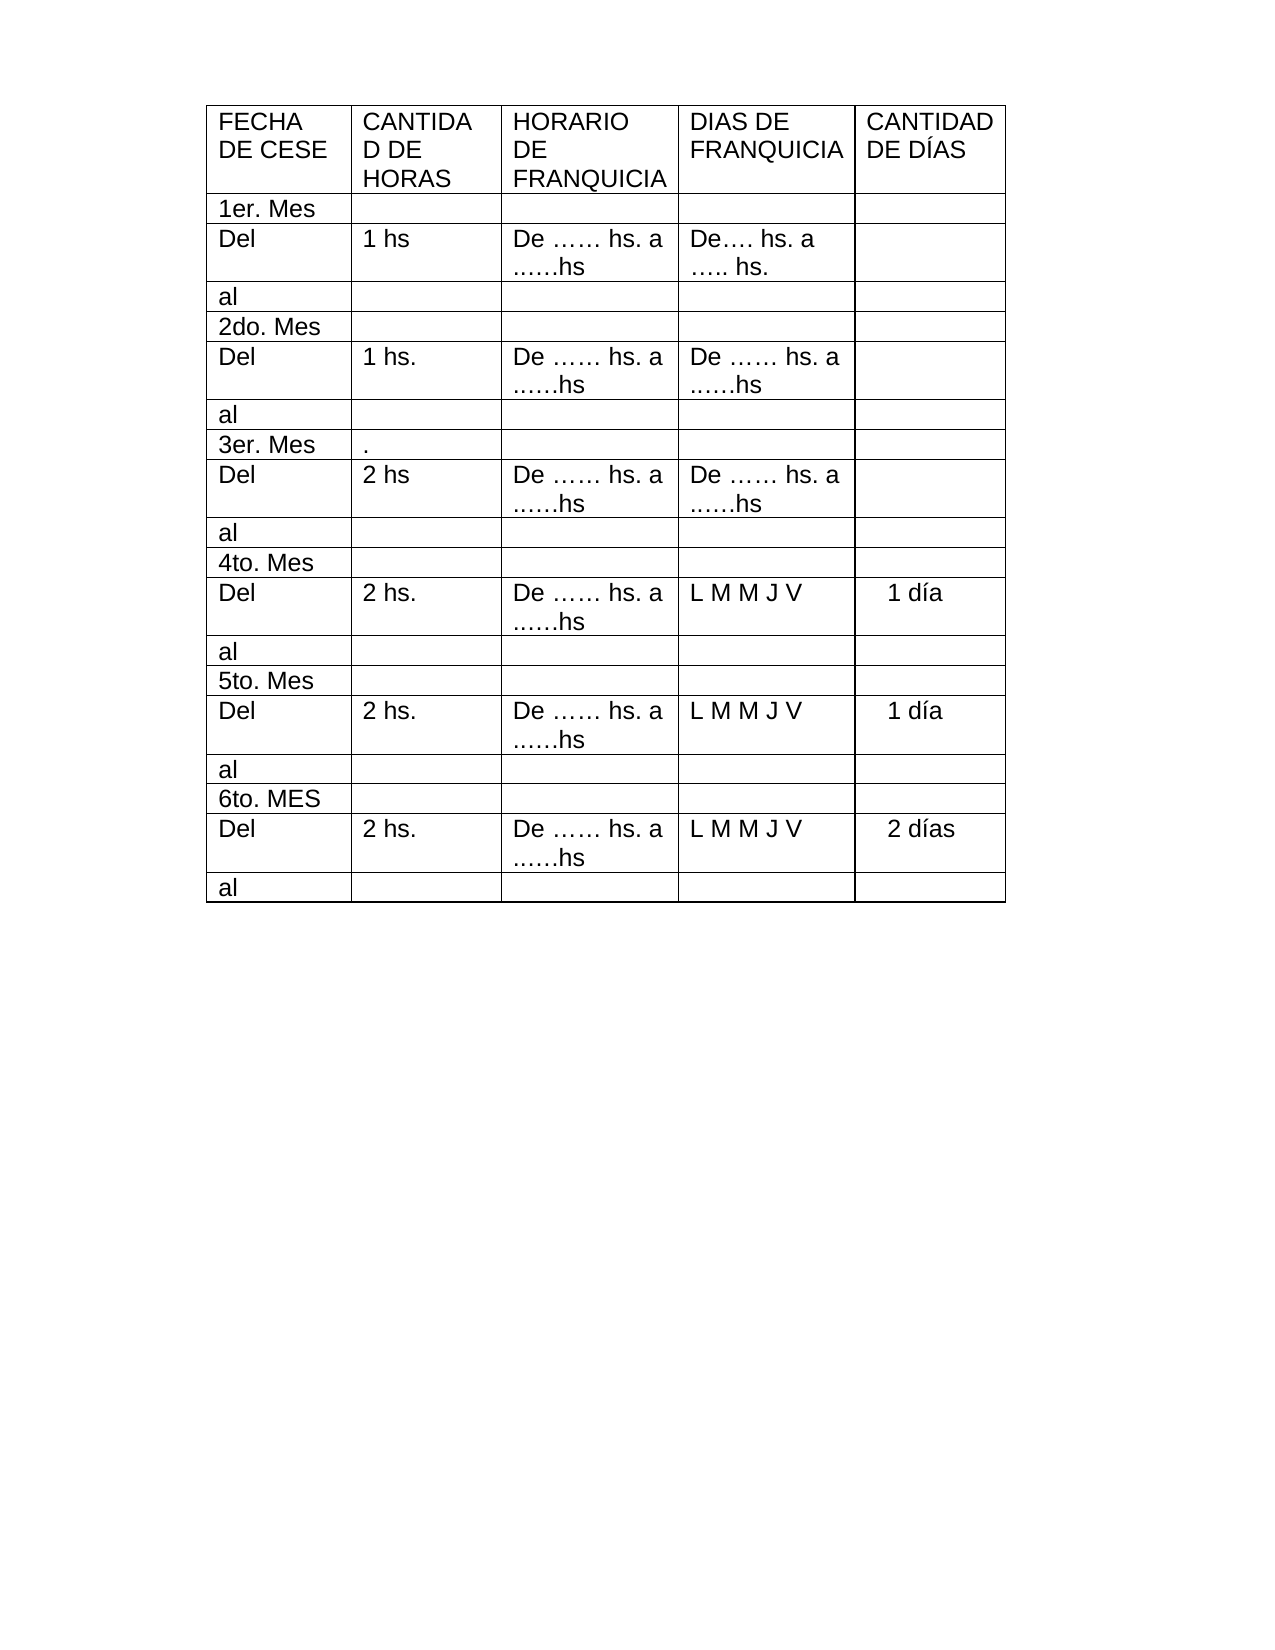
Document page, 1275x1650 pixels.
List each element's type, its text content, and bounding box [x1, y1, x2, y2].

table_cell 2 hs. [352, 696, 501, 753]
table_cell [502, 400, 678, 429]
table_cell [856, 224, 1005, 281]
table_cell 5to. Mes [207, 666, 351, 695]
table_cell 1 día [856, 696, 1005, 753]
table_cell Del [207, 224, 351, 281]
table_header FECHA DE CESE [207, 106, 351, 193]
table_cell [856, 666, 1005, 695]
table_cell [352, 873, 501, 901]
table_cell [679, 430, 854, 459]
table_cell [856, 636, 1005, 665]
table_cell [679, 194, 854, 222]
table_cell De …… hs. a ..….hs [502, 460, 678, 517]
table_cell 2 hs. [352, 814, 501, 872]
table_cell [502, 755, 678, 783]
table_cell 4to. Mes [207, 548, 351, 577]
table_cell [679, 784, 854, 813]
table_cell [352, 400, 501, 429]
table_header CANTIDAD DE DÍAS [856, 106, 1005, 193]
table_cell 1 hs. [352, 342, 501, 399]
table_header CANTIDAD DE HORAS [352, 106, 501, 193]
table_cell al [207, 518, 351, 547]
table_cell Del [207, 696, 351, 753]
table_cell L M M J V [679, 578, 854, 635]
table_cell [502, 282, 678, 311]
table_cell [502, 312, 678, 341]
table_cell [679, 873, 854, 901]
table_cell [856, 312, 1005, 341]
table_cell Del [207, 460, 351, 517]
table_cell [856, 460, 1005, 517]
table_cell Del [207, 578, 351, 635]
table_cell [352, 518, 501, 547]
table_cell Del [207, 814, 351, 872]
table_cell [352, 194, 501, 222]
table_cell 2 días [856, 814, 1005, 872]
table_cell 2 hs [352, 460, 501, 517]
table_cell De …… hs. a ..….hs [502, 224, 678, 281]
table_cell [679, 548, 854, 577]
table_cell [679, 755, 854, 783]
table_cell L M M J V [679, 696, 854, 753]
table_cell [856, 548, 1005, 577]
table_cell [502, 548, 678, 577]
table_cell [679, 282, 854, 311]
table_cell [502, 784, 678, 813]
table_cell De …… hs. a ..….hs [502, 696, 678, 753]
table_cell al [207, 873, 351, 901]
table_cell 1er. Mes [207, 194, 351, 222]
table_cell [856, 518, 1005, 547]
table_cell al [207, 636, 351, 665]
table_cell 2 hs. [352, 578, 501, 635]
table_cell [856, 873, 1005, 901]
table_cell [352, 666, 501, 695]
table_cell [502, 873, 678, 901]
table_cell [502, 636, 678, 665]
table_cell [856, 400, 1005, 429]
table_cell 1 hs [352, 224, 501, 281]
table_cell [352, 548, 501, 577]
table_cell [856, 430, 1005, 459]
table_cell [856, 194, 1005, 222]
table_cell [502, 518, 678, 547]
table_cell [679, 666, 854, 695]
table_cell L M M J V [679, 814, 854, 872]
table_cell De…. hs. a ….. hs. [679, 224, 854, 281]
table_cell al [207, 400, 351, 429]
table_cell [679, 400, 854, 429]
table_cell De …… hs. a ..….hs [679, 460, 854, 517]
table_cell [502, 430, 678, 459]
table_cell [679, 312, 854, 341]
table_cell 6to. MES [207, 784, 351, 813]
table_cell [352, 636, 501, 665]
table_cell [502, 194, 678, 222]
table_cell [856, 755, 1005, 783]
table_cell [679, 518, 854, 547]
table_cell [352, 282, 501, 311]
table_cell [856, 342, 1005, 399]
table_cell 2do. Mes [207, 312, 351, 341]
table_cell [352, 784, 501, 813]
table_cell [856, 282, 1005, 311]
table_cell Del [207, 342, 351, 399]
table_cell 1 día [856, 578, 1005, 635]
table_cell De …… hs. a ..….hs [502, 578, 678, 635]
table_cell [352, 312, 501, 341]
table_cell [502, 666, 678, 695]
table_cell De …… hs. a ..….hs [502, 814, 678, 872]
table_cell 3er. Mes [207, 430, 351, 459]
table_cell [352, 755, 501, 783]
table_header HORARIO DE FRANQUICIA [502, 106, 678, 193]
table_cell al [207, 282, 351, 311]
table_cell . [352, 430, 501, 459]
table_cell De …… hs. a ..….hs [502, 342, 678, 399]
table_cell [679, 636, 854, 665]
table_cell [856, 784, 1005, 813]
table_cell De …… hs. a ..….hs [679, 342, 854, 399]
table_header DIAS DE FRANQUICIA [679, 106, 854, 193]
table_cell al [207, 755, 351, 783]
